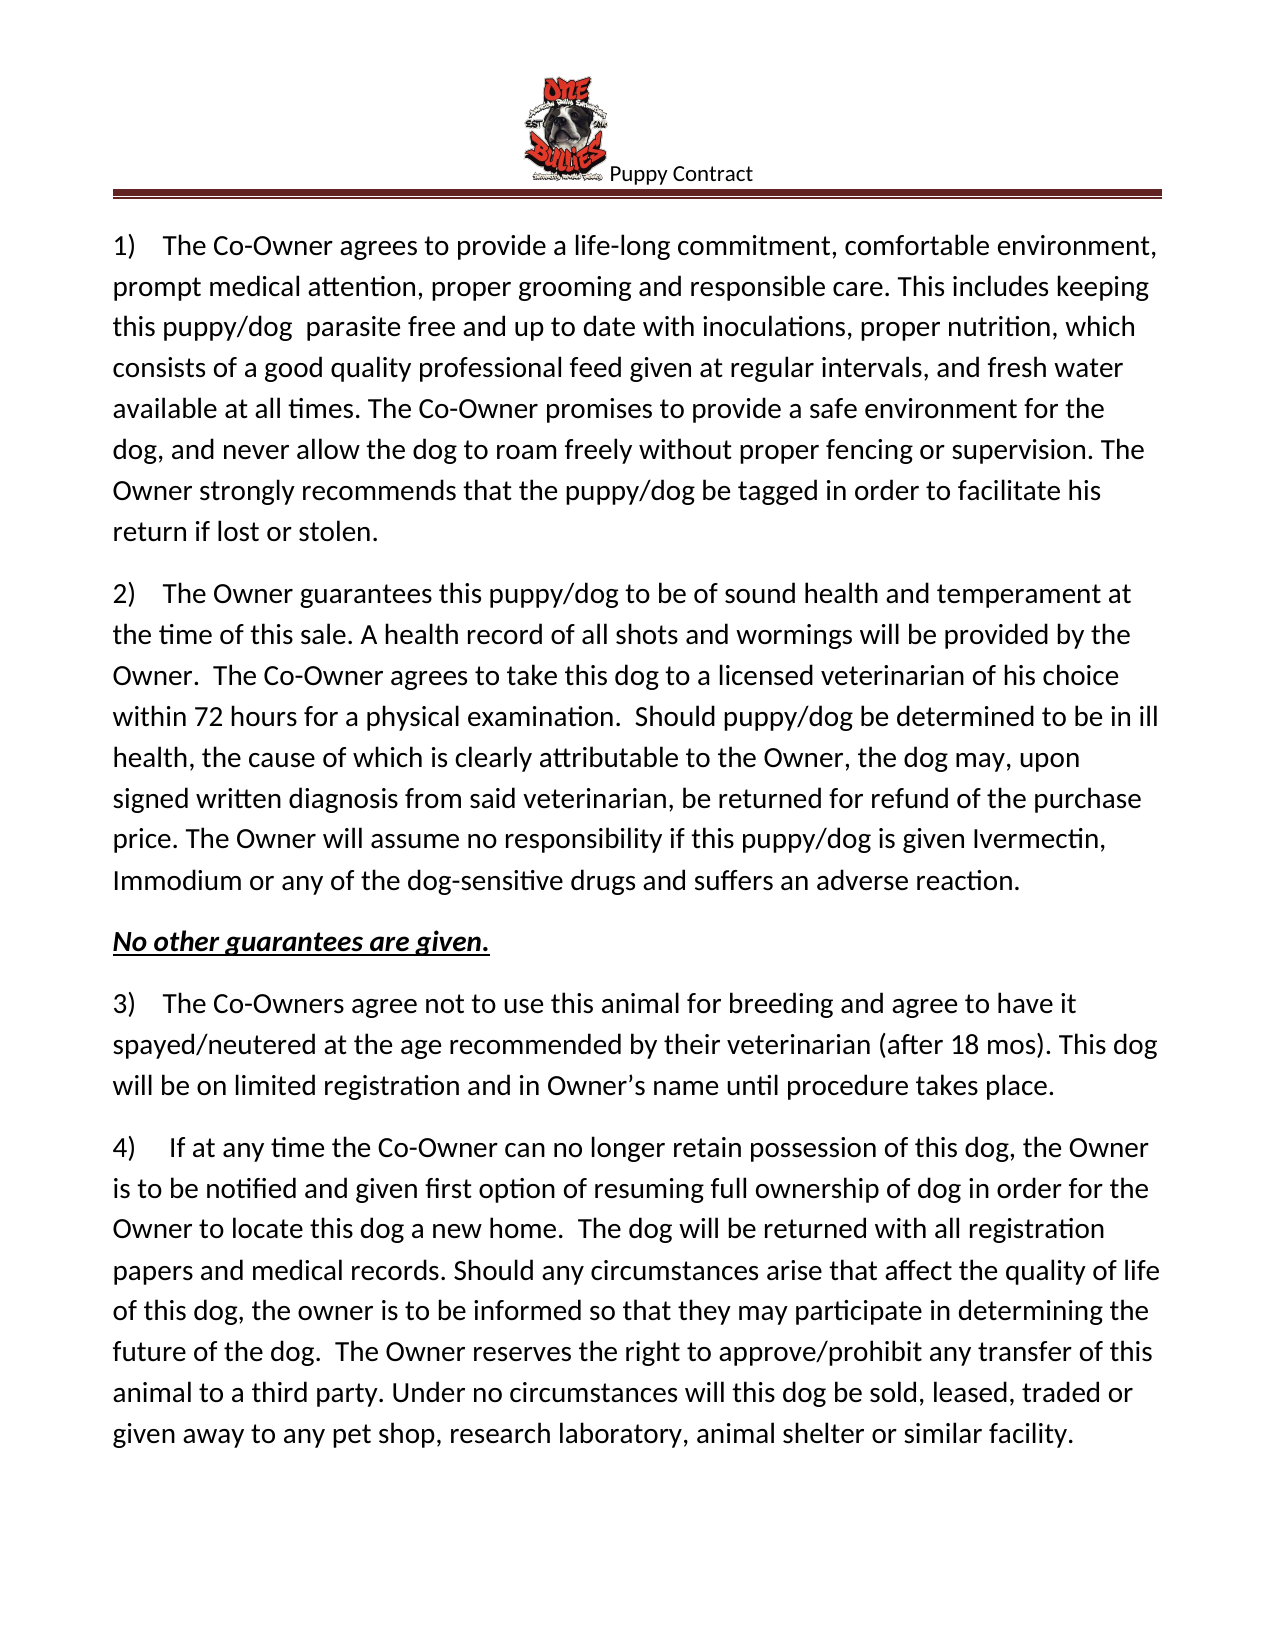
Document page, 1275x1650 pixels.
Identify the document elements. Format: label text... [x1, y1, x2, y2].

text 3) The Co-Owners agree not to use this animal for breeding and agree to have it spayed/neutered at the age recommended by their veterinarian (after 18 mos). This dog will be on limited registration and in Owner’s name until procedure takes place. [112, 985, 1162, 1103]
text 1) The Co-Owner agrees to provide a life-long commitment, comfortable environment, prompt medical attention, proper grooming and responsible care. This includes keeping this puppy/dog parasite free and up to date with inoculations, proper nutrition, which consists of a good quality professional feed given at regular intervals, and fresh water available at all times. The Co-Owner promises to provide a safe environment for the dog, and never allow the dog to roam freely without proper fencing or supervision. The Owner strongly recommends that the puppy/dog be tagged in order to facilitate his return if lost or stolen. [112, 227, 1162, 549]
text 2) The Owner guarantees this puppy/dog to be of sound health and temperament at the time of this sale. A health record of all shots and wormings will be provided by the Owner. The Co-Owner agrees to take this dog to a licensed veterinarian of his choice within 72 hours for a physical examination. Should puppy/dog be determined to be in ill health, the cause of which is clearly attributable to the Owner, the dog may, upon signed written diagnosis from said veterinarian, be returned for refund of the purchase price. The Owner will assume no responsibility if this puppy/dog is given Ivermectin, Immodium or any of the dog-sensitive drugs and suffers an adverse reaction. [112, 575, 1162, 897]
text No other guarantees are given. [112, 923, 1162, 959]
picture [521, 75, 610, 182]
text 4) If at any time the Co-Owner can no longer retain possession of this dog, the Owner is to be notified and given first option of resuming full ownership of dog in order for the Owner to locate this dog a new home. The dog will be returned with all registration papers and medical records. Should any circumstances arise that affect the quality of life of this dog, the owner is to be informed so that they may participate in determining the future of the dog. The Owner reserves the right to approve/prohibit any transfer of this animal to a third party. Under no circumstances will this dog be sold, leased, traded or given away to any pet shop, research laboratory, animal shelter or similar facility. [112, 1129, 1162, 1451]
